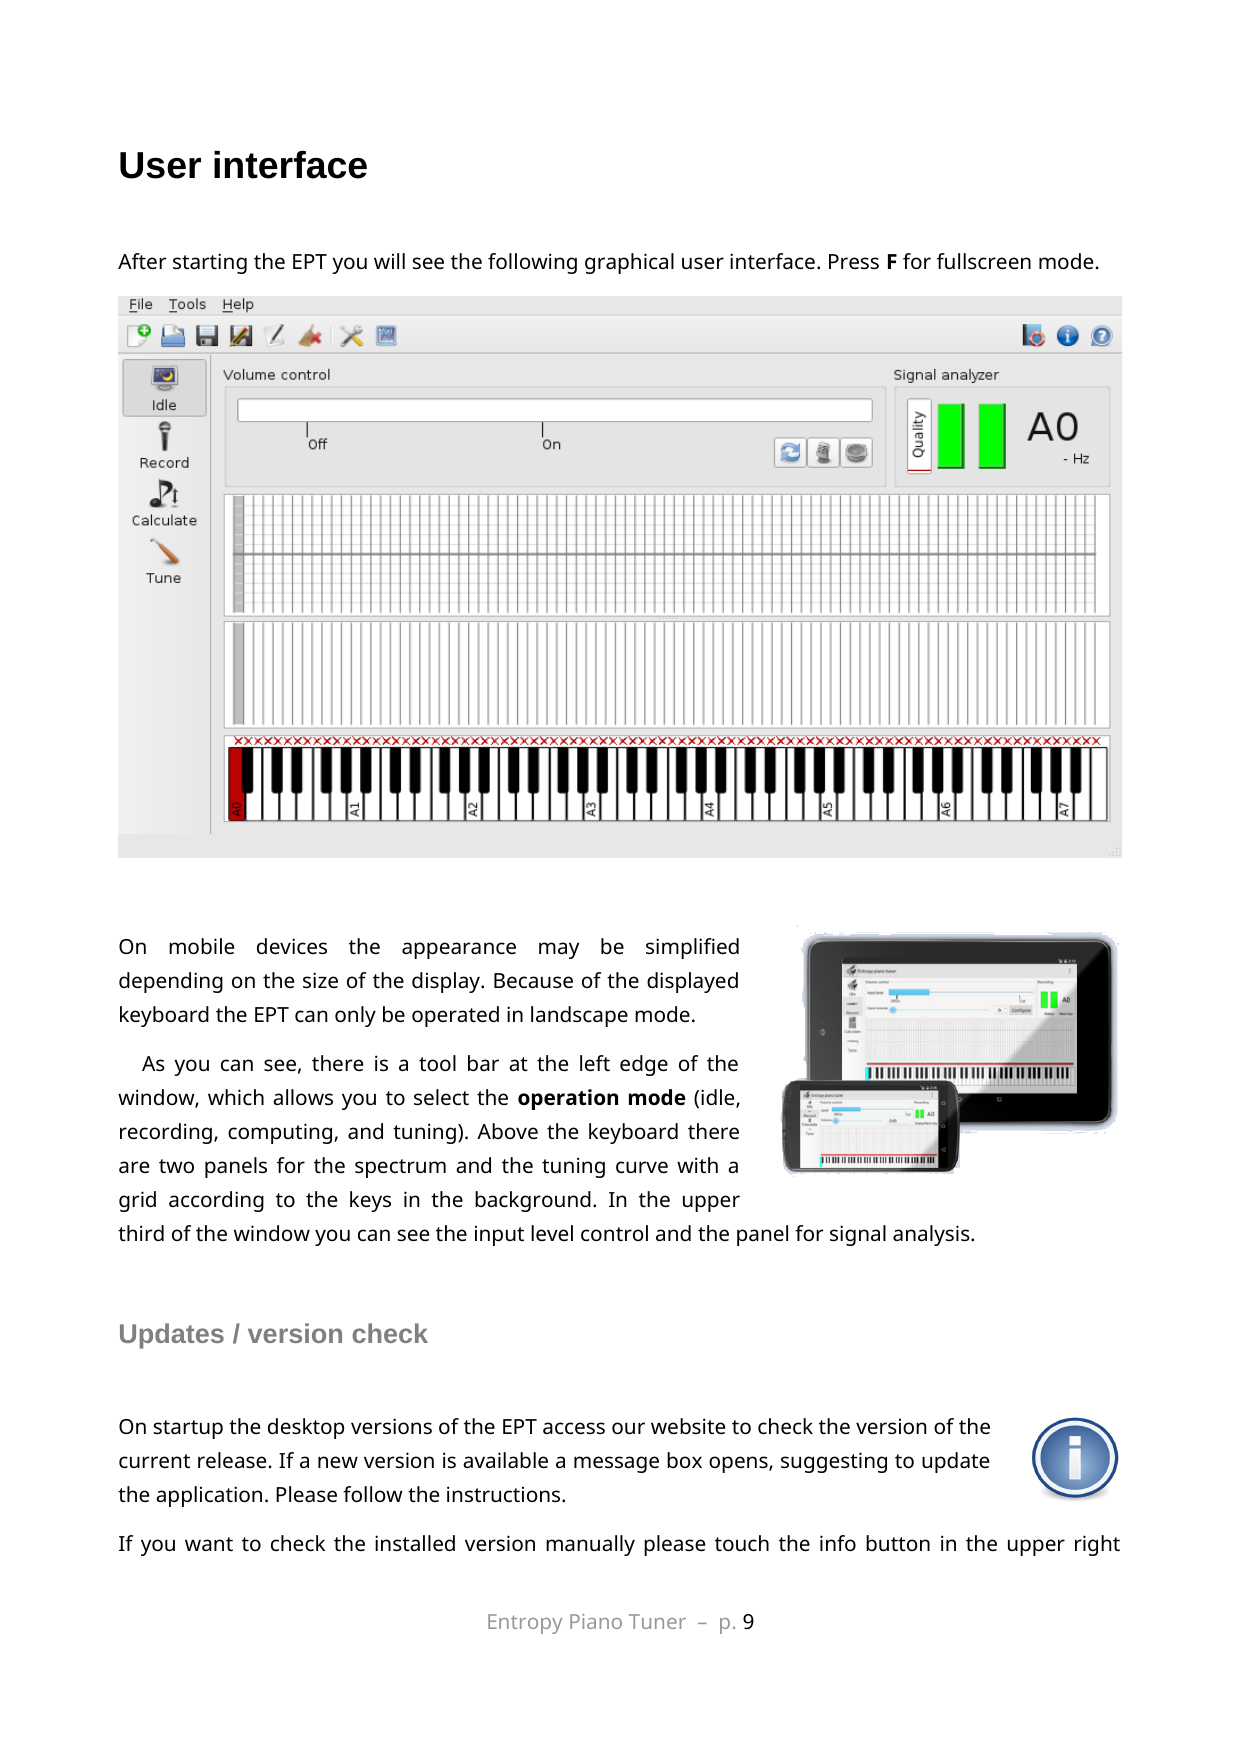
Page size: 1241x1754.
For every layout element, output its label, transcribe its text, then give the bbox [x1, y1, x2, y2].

list User interface [118, 143, 1122, 186]
picture [1027, 1413, 1123, 1502]
list Updates / version check [118, 1318, 1122, 1350]
text On startup the desktop versions of the EPT access our website to check the version of the current release. If a new version is available a message box opens, suggesting to update the application. Please follow the instructions. [118, 1412, 1122, 1509]
picture [770, 925, 1123, 1187]
picture [118, 296, 1123, 858]
text On mobile devices the appearance may be simplified depending on the size of the display. Because of the displayed keyboard the EPT can only be operated in landscape mode. [118, 932, 770, 1029]
text As you can see, there is a tool bar at the left edge of the window, which allows you to select the operation mode (idle, recording, computing, and tuning). Above the keyboard there are two panels for the spectrum and the tuning curve with a grid according to the keys in the background. In the upper third of the window you can see the input level control and the panel for signal analysis. [118, 1049, 1122, 1248]
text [118, 1529, 1122, 1558]
text After starting the EPT you will see the following graphical user interface. Press F for fullscreen mode. [118, 247, 1122, 276]
